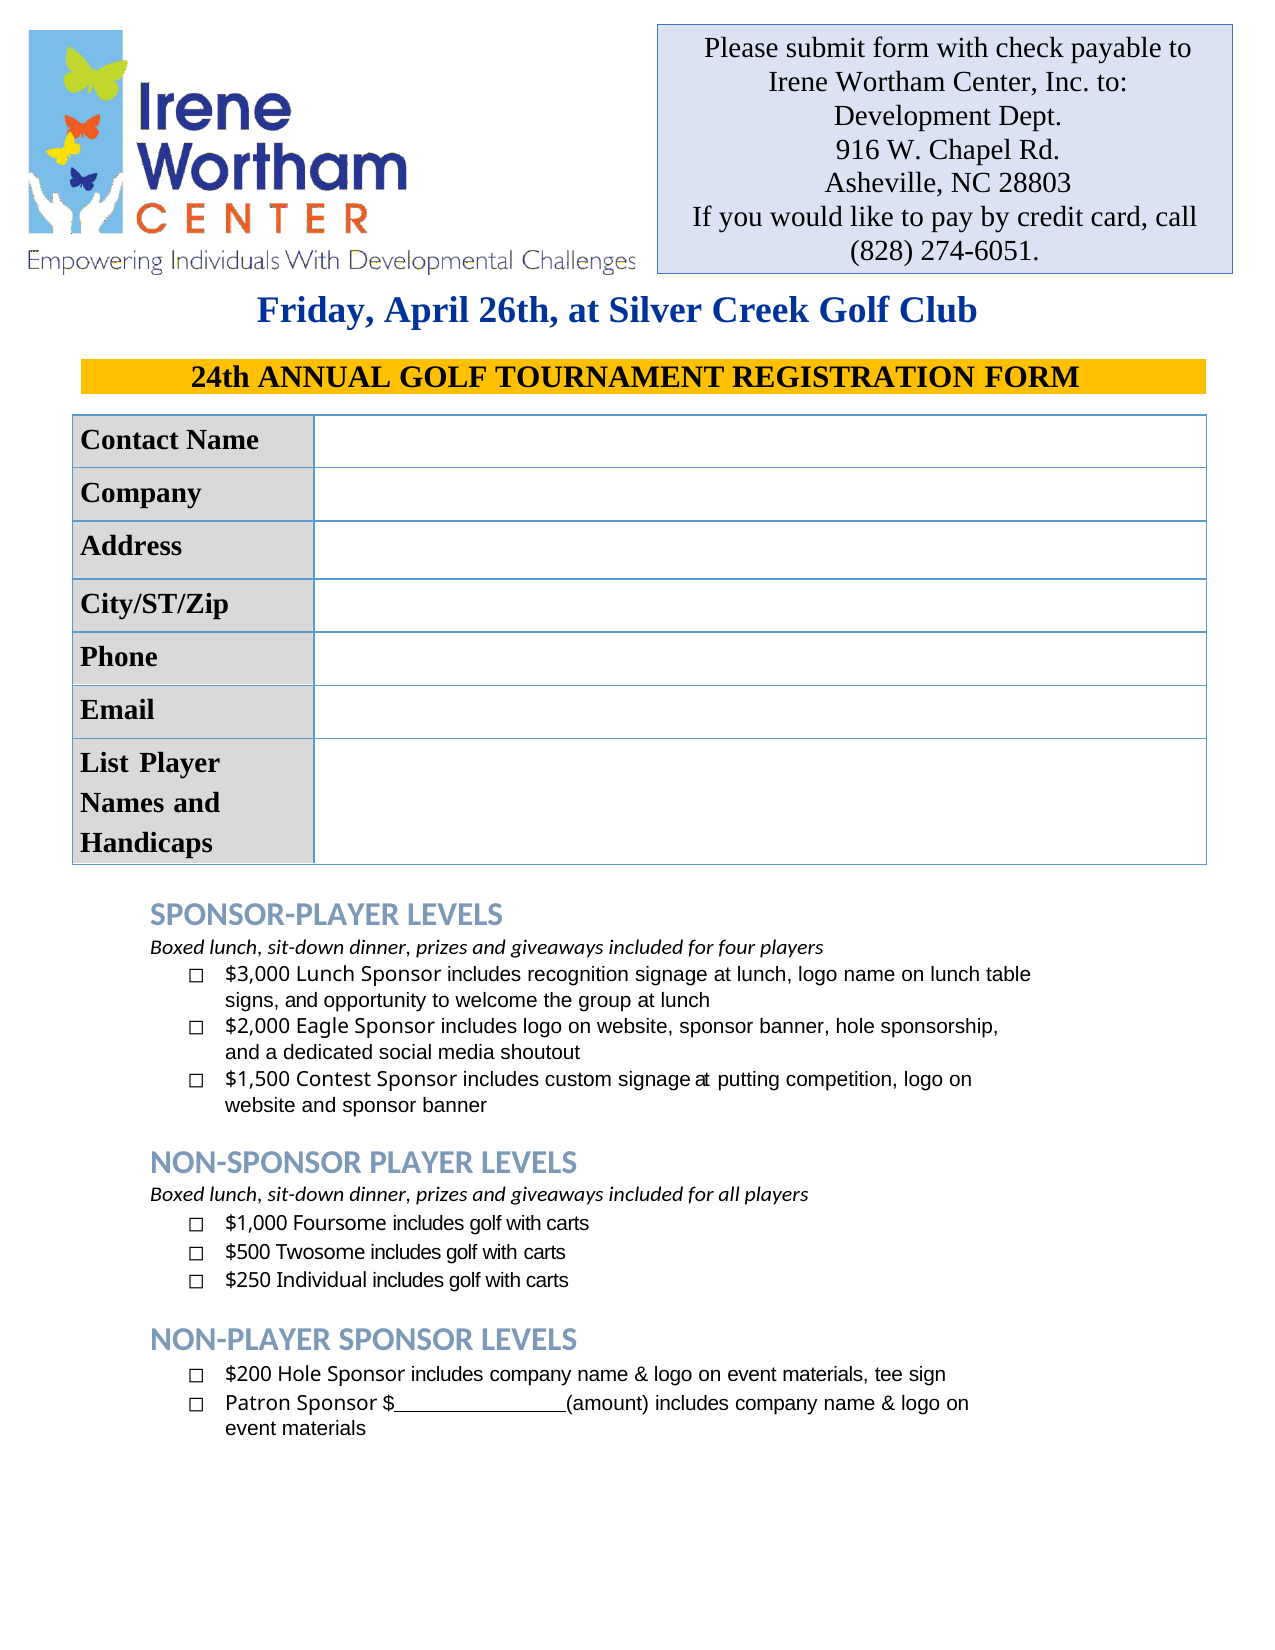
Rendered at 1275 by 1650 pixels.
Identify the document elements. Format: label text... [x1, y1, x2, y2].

subtitle NON-PLAYER SPONSOR LEVELS [150, 1317, 1242, 1358]
table_cell Company [73, 468, 313, 520]
table_cell City/ST/Zip [73, 580, 313, 631]
table_cell [315, 739, 1206, 863]
list $500 Twosome includes golf with carts [187, 1236, 1242, 1265]
table_cell [315, 633, 1206, 684]
table_cell [315, 580, 1206, 631]
table_cell List Player Names and Handicaps [73, 739, 313, 863]
table_cell Email [73, 686, 313, 738]
list $2,000 Eagle Sponsor includes logo on website, sponsor banner, hole sponsorship, and a dedicated social media shoutout [187, 1012, 1026, 1064]
list $1,000 Foursome includes golf with carts [187, 1207, 1242, 1236]
text Boxed lunch, sit-down dinner, prizes and giveaways included for all players [150, 1181, 1242, 1207]
table_cell [315, 522, 1206, 578]
table_header [315, 416, 1206, 467]
text 24th ANNUAL GOLF TOURNAMENT REGISTRATION FORM [81, 358, 1242, 394]
table_header Contact Name [73, 416, 313, 467]
list $3,000 Lunch Sponsor includes recognition signage at lunch, logo name on lunch table signs, and opportunity to welcome the group at lunch [187, 959, 1032, 1012]
table_cell [315, 686, 1206, 738]
table_cell [315, 468, 1206, 520]
list $1,500 Contest Sponsor includes custom signage at putting competition, logo on website and sponsor banner [187, 1064, 1026, 1117]
text Boxed lunch, sit-down dinner, prizes and giveaways included for four players [150, 934, 1242, 959]
table_cell Phone [73, 633, 313, 684]
subtitle NON-SPONSOR PLAYER LEVELS [150, 1141, 1242, 1181]
list $250 Individual includes golf with carts [187, 1265, 1242, 1294]
list Patron Sponsor $ (amount) includes company name & logo on event materials [187, 1388, 1020, 1440]
subtitle SPONSOR-PLAYER LEVELS [150, 893, 1242, 933]
text Friday, April 26th, at Silver Creek Golf Club [254, 287, 981, 330]
picture [28, 30, 636, 275]
table_cell Address [73, 522, 313, 578]
list $200 Hole Sponsor includes company name & logo on event materials, tee sign [187, 1358, 1242, 1387]
